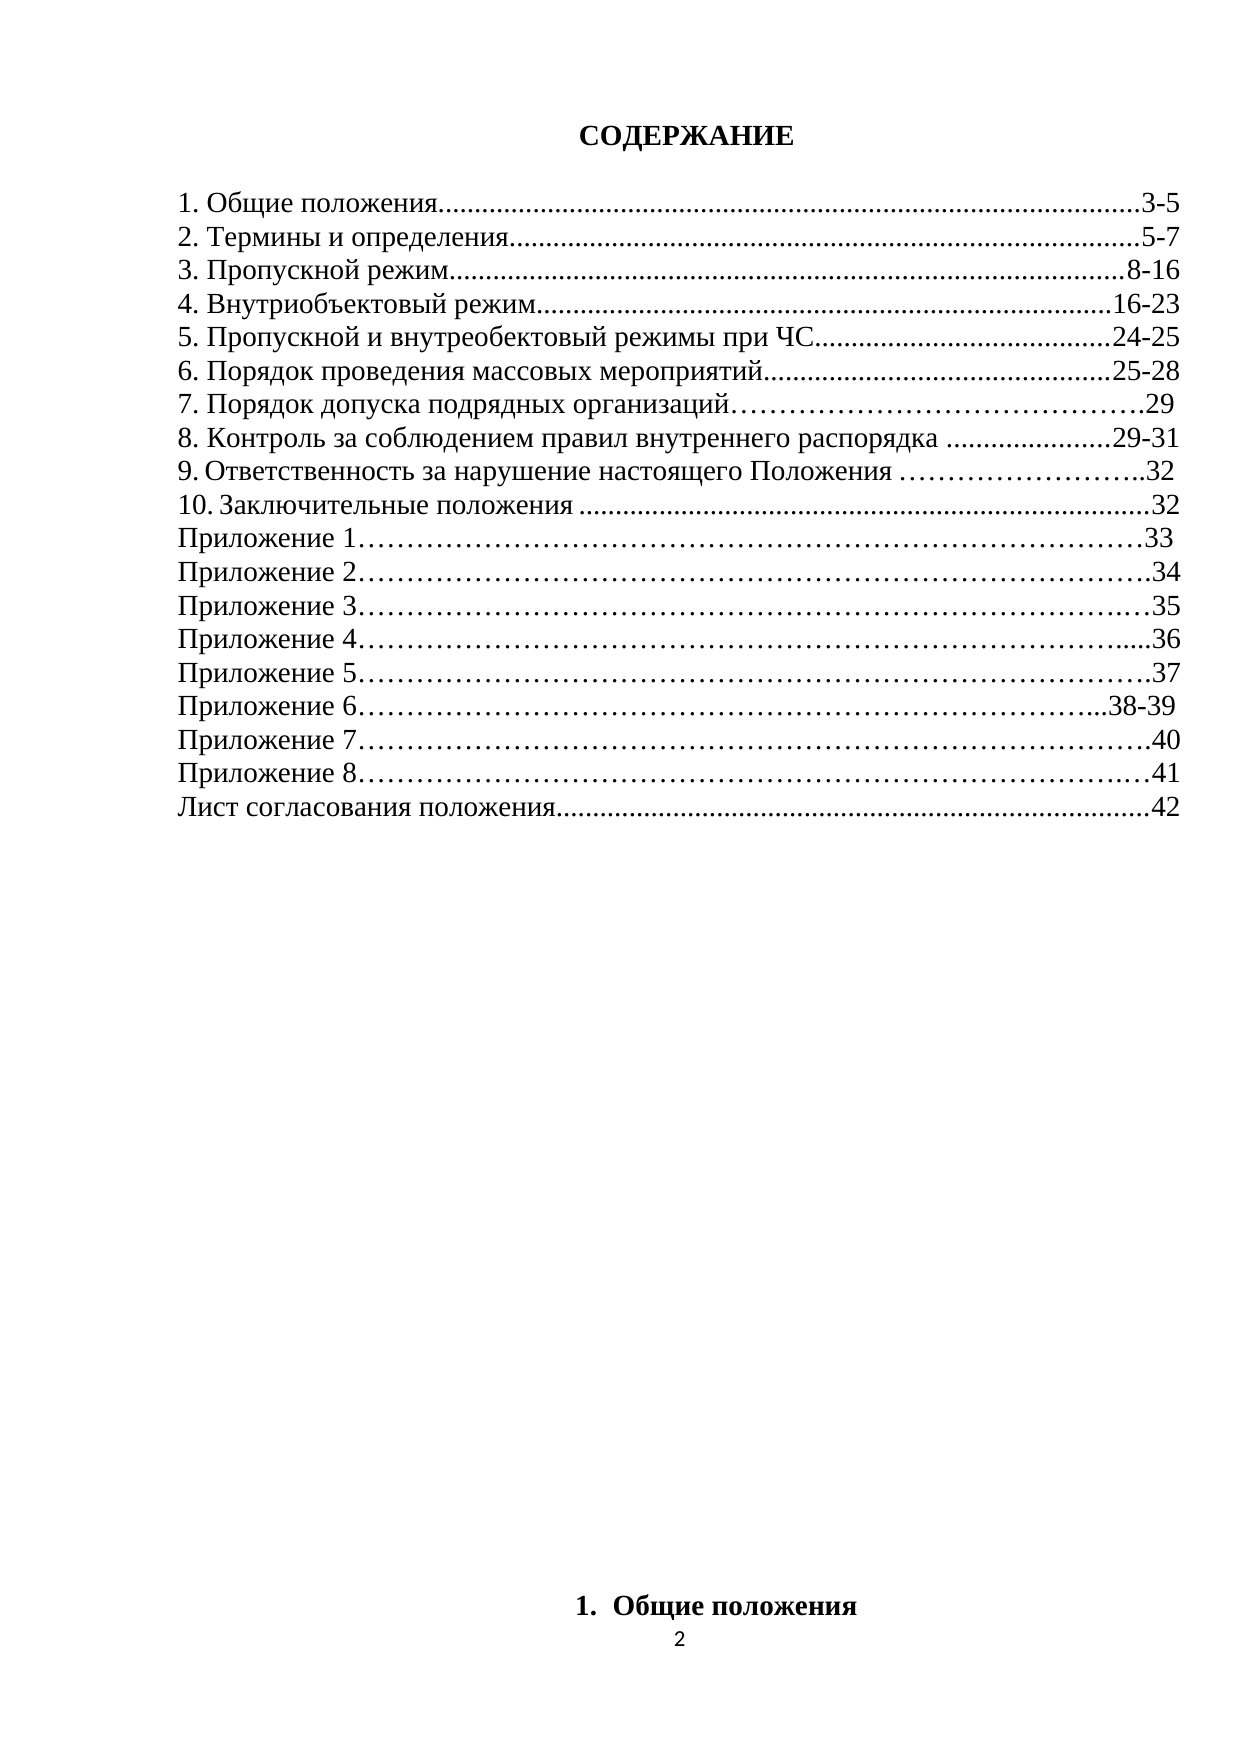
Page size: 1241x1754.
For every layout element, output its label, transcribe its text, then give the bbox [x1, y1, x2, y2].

text Приложение 5……………………………………………………………………….37 [177, 655, 1181, 688]
text СОДЕРЖАНИЕ [177, 118, 1196, 152]
text 8. Контроль за соблюдением правил внутреннего распорядка 29-31 [177, 420, 1181, 453]
text 5. Пропускной и внутреобектовый режимы при ЧС 24-25 [177, 319, 1181, 353]
text 7. Порядок допуска подрядных организаций…………………………………….29 [177, 386, 1181, 420]
text 10. Заключительные положения 32 [177, 487, 1181, 521]
text 3. Пропускной режим 8-16 [177, 252, 1181, 286]
text Приложение 7……………………………………………………………………….40 [177, 722, 1181, 755]
text Приложение 8…………………………………………………………………….…41 [177, 755, 1181, 789]
text 9. Ответственность за нарушение настоящего Положения ……………………..32 [177, 453, 1181, 487]
list Общие положения [251, 1588, 1181, 1622]
text Лист согласования положения 42 [177, 789, 1181, 822]
text 2. Термины и определения 5-7 [177, 219, 1181, 252]
text 4. Внутриобъектовый режим 16-23 [177, 286, 1181, 319]
text Приложение 1………………………………………………………………………33 [177, 521, 1211, 554]
text Приложение 6…………………………………………………………………...38-39 [177, 688, 1181, 722]
text Приложение 2……………………………………………………………………….34 [177, 554, 1181, 588]
text 1. Общие положения 3-5 [177, 185, 1181, 219]
text 6. Порядок проведения массовых мероприятий 25-28 [177, 353, 1181, 386]
text Приложение 3…………………………………………………………………….…35 [177, 588, 1181, 621]
text Приложение 4…………………………………………………………………….....36 [177, 621, 1181, 655]
